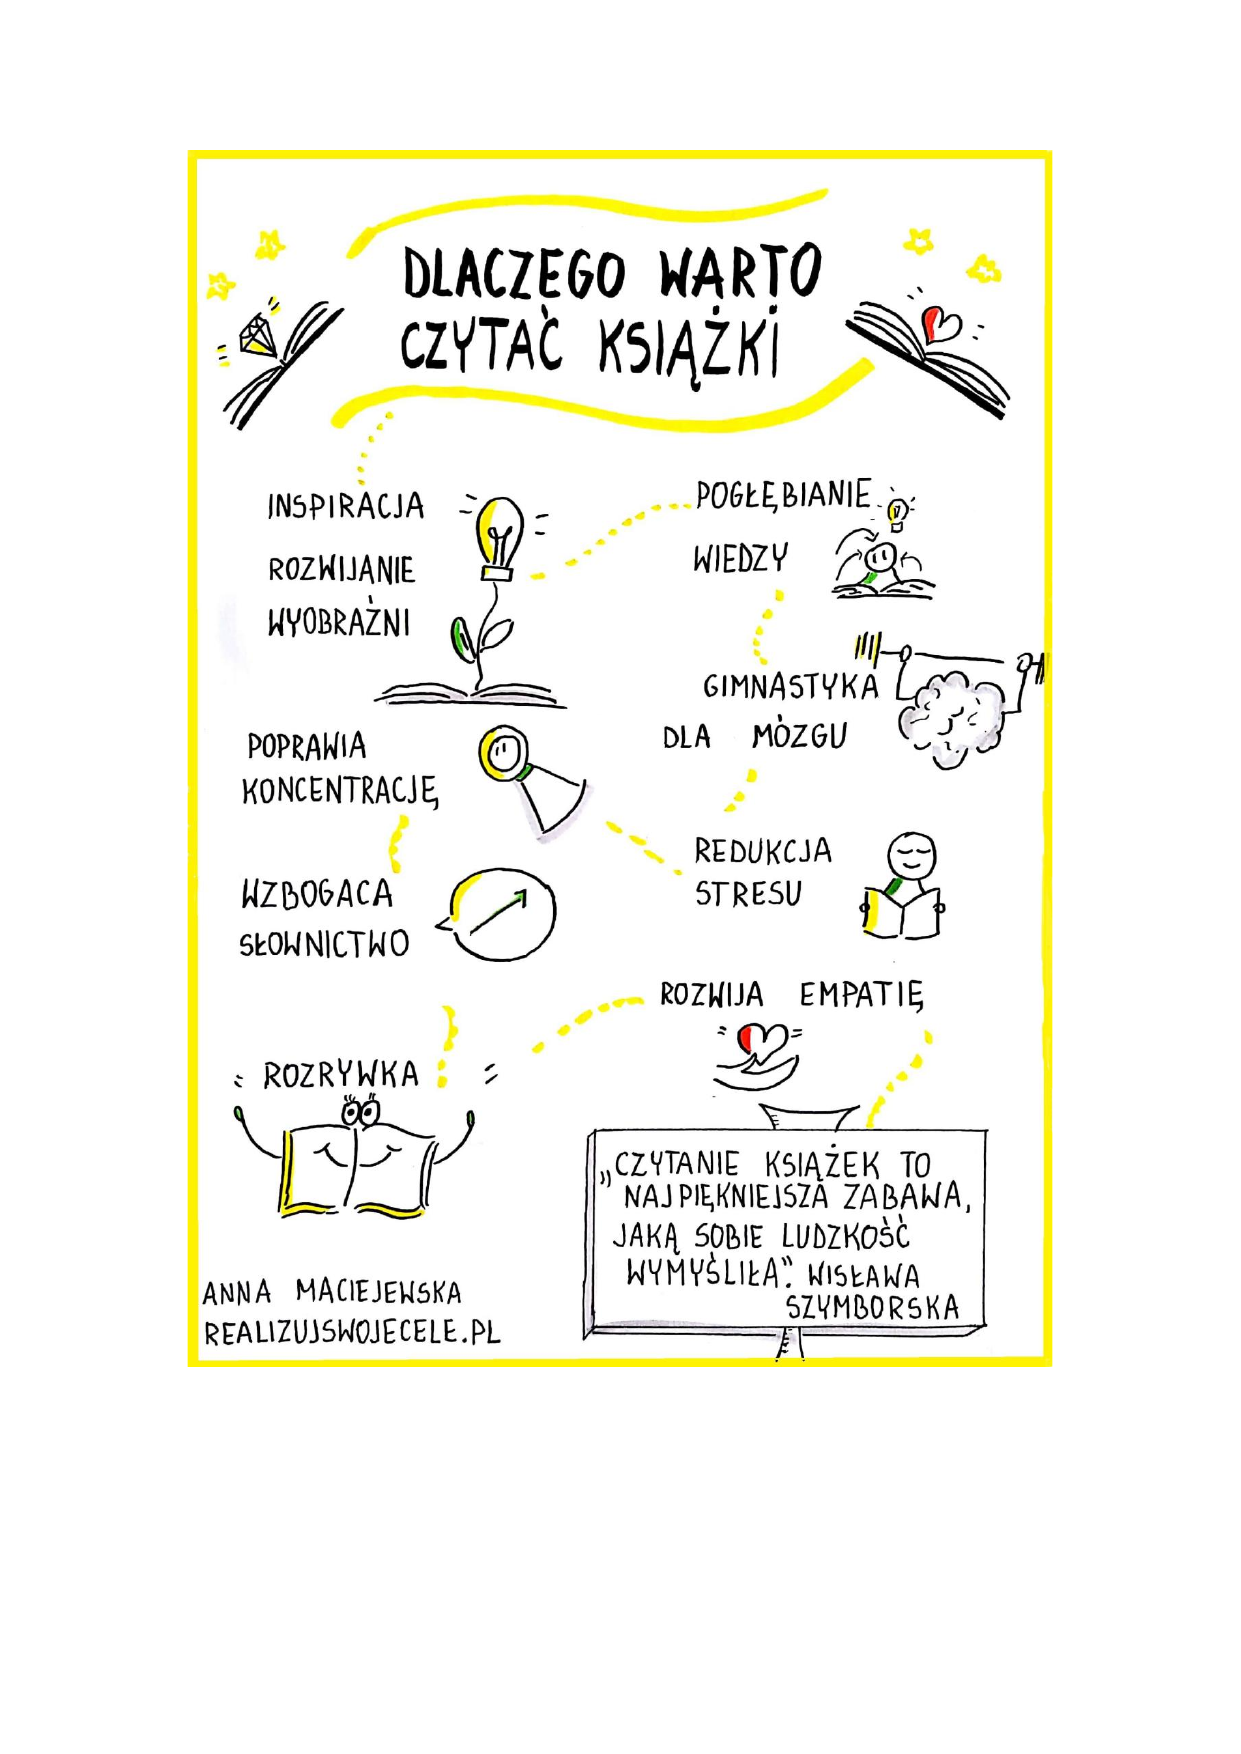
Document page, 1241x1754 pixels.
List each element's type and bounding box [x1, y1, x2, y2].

picture [187, 150, 1053, 1367]
